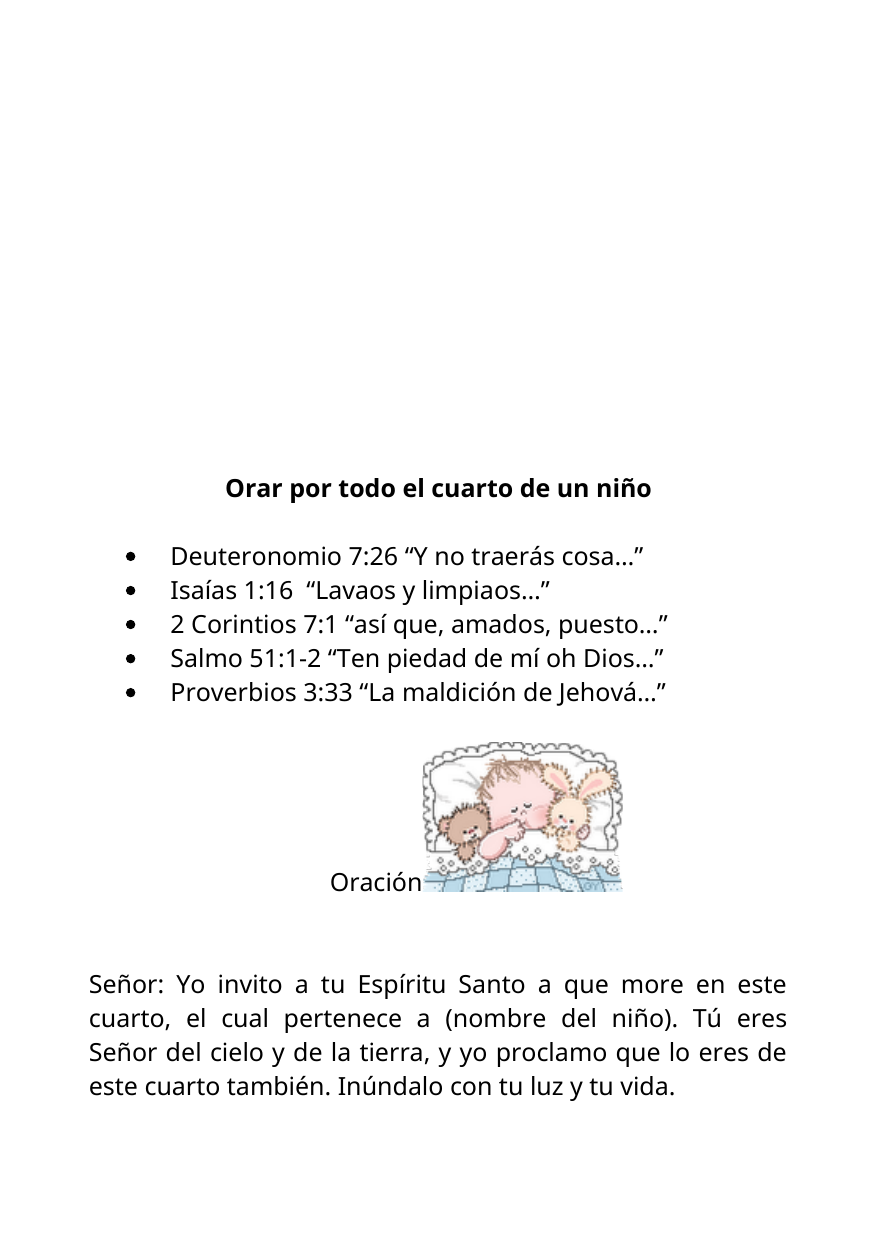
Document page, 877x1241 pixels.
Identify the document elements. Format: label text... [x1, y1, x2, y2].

list 2 Corintios 7:1 “así que, amados, puesto…” [126, 607, 788, 641]
text Orar por todo el cuarto de un niño [89, 470, 788, 504]
list Salmo 51:1-2 “Ten piedad de mí oh Dios…” [126, 641, 788, 675]
list Deuteronomio 7:26 “Y no traerás cosa…” [126, 538, 788, 572]
list Proverbios 3:33 “La maldición de Jehová…” [126, 675, 788, 709]
picture [422, 742, 623, 892]
list Isaías 1:16 “Lavaos y limpiaos…” [126, 572, 788, 607]
text Señor: Yo invito a tu Espíritu Santo a que more en este cuarto, el cual pertenece a (nombre del niño). Tú eres Señor del cielo y de la tierra, y yo proclamo que lo eres de este cuarto también. Inúndalo con tu luz y tu vida. [89, 967, 788, 1103]
